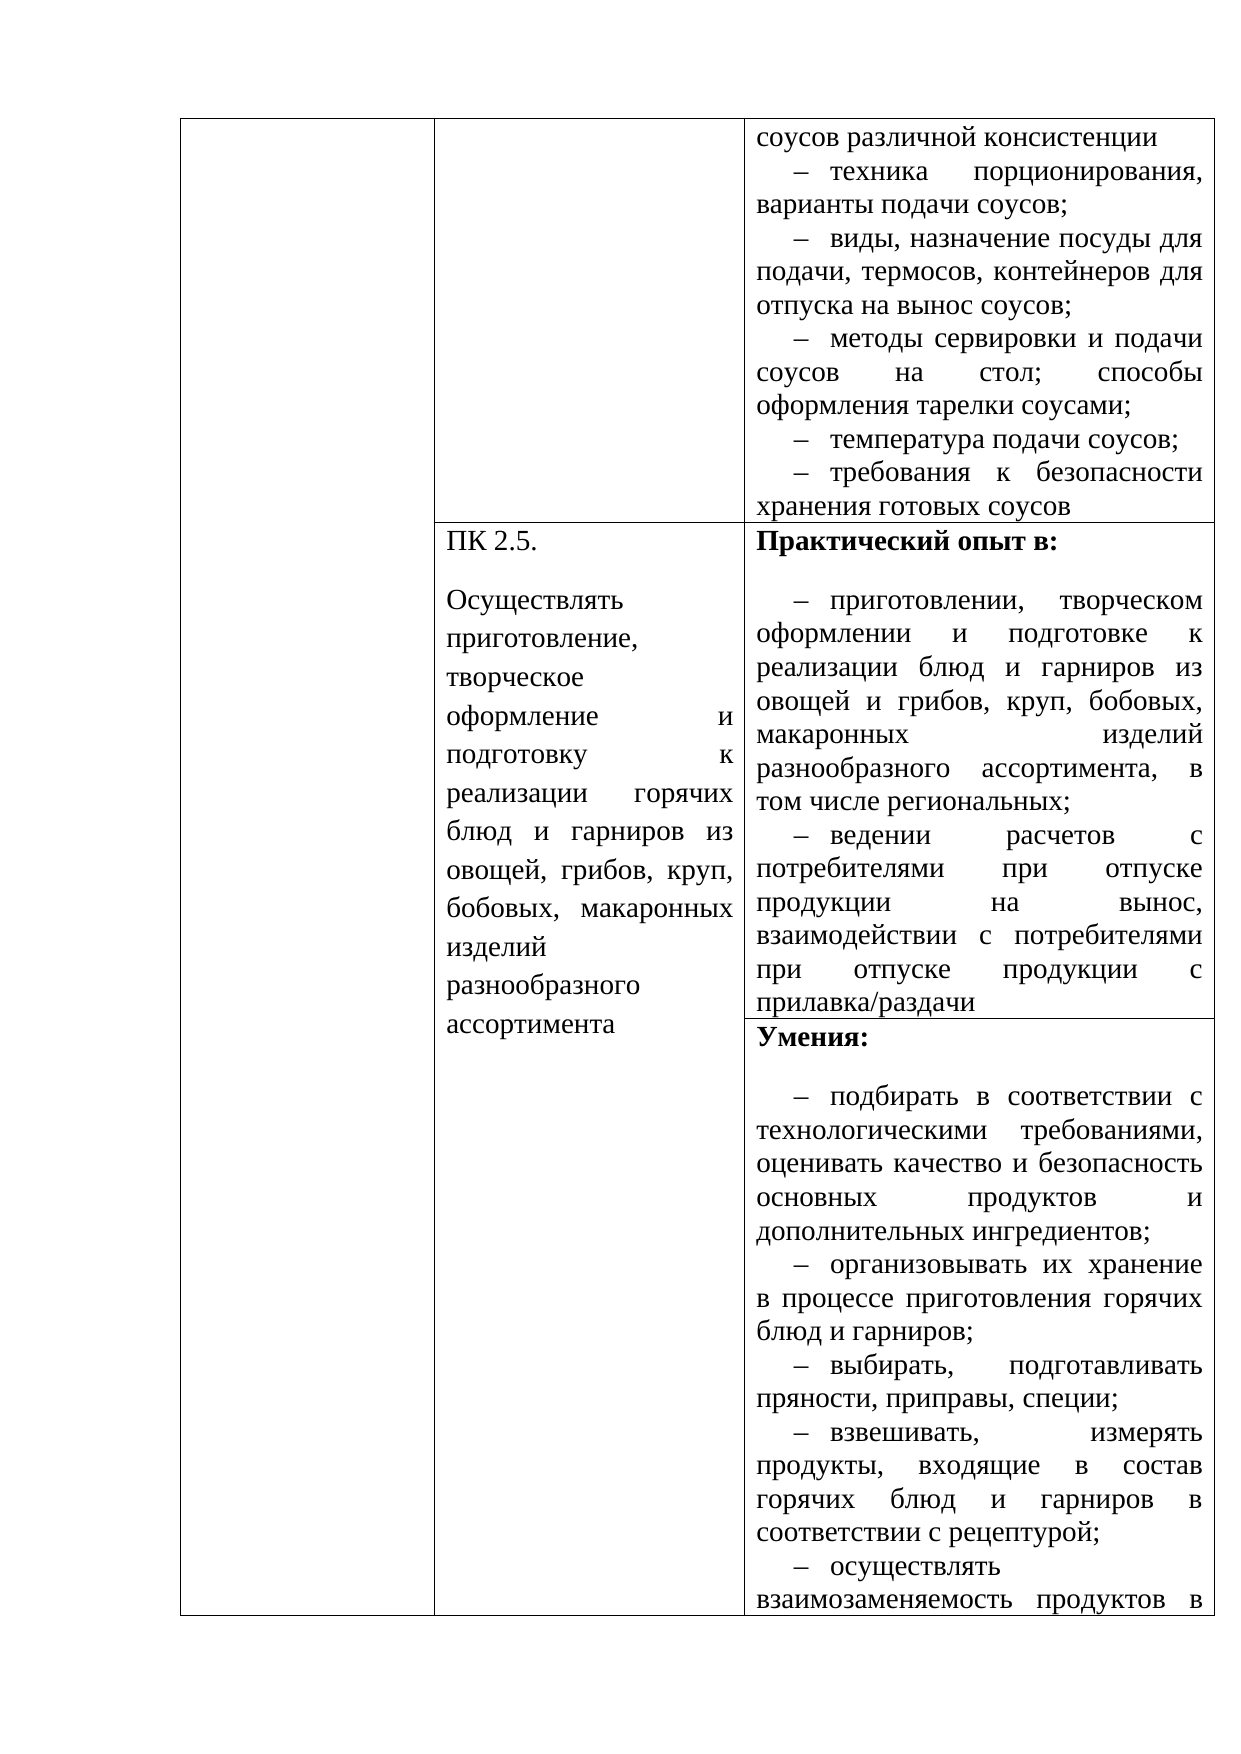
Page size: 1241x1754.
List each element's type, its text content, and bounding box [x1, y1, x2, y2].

table_cell ПК 2.5. Осуществлять приготовление, творческое оформление и подготовку к реализации горячих блюд и гарниров из овощей, грибов, круп, бобовых, макаронных изделий разнообразного ассортимента [435, 523, 744, 1615]
table_cell Практический опыт в: приготовлении, творческом оформлении и подготовке к реализации блюд и гарниров из овощей и грибов, круп, бобовых, макаронных изделий разнообразного ассортимента, в том числе региональных; ведении расчетов с потребителями при отпуске продукции на вынос, взаимодействии с потребителями при отпуске продукции с прилавка/раздачи [745, 523, 1214, 1018]
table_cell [745, 119, 1214, 522]
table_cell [745, 1019, 1214, 1615]
